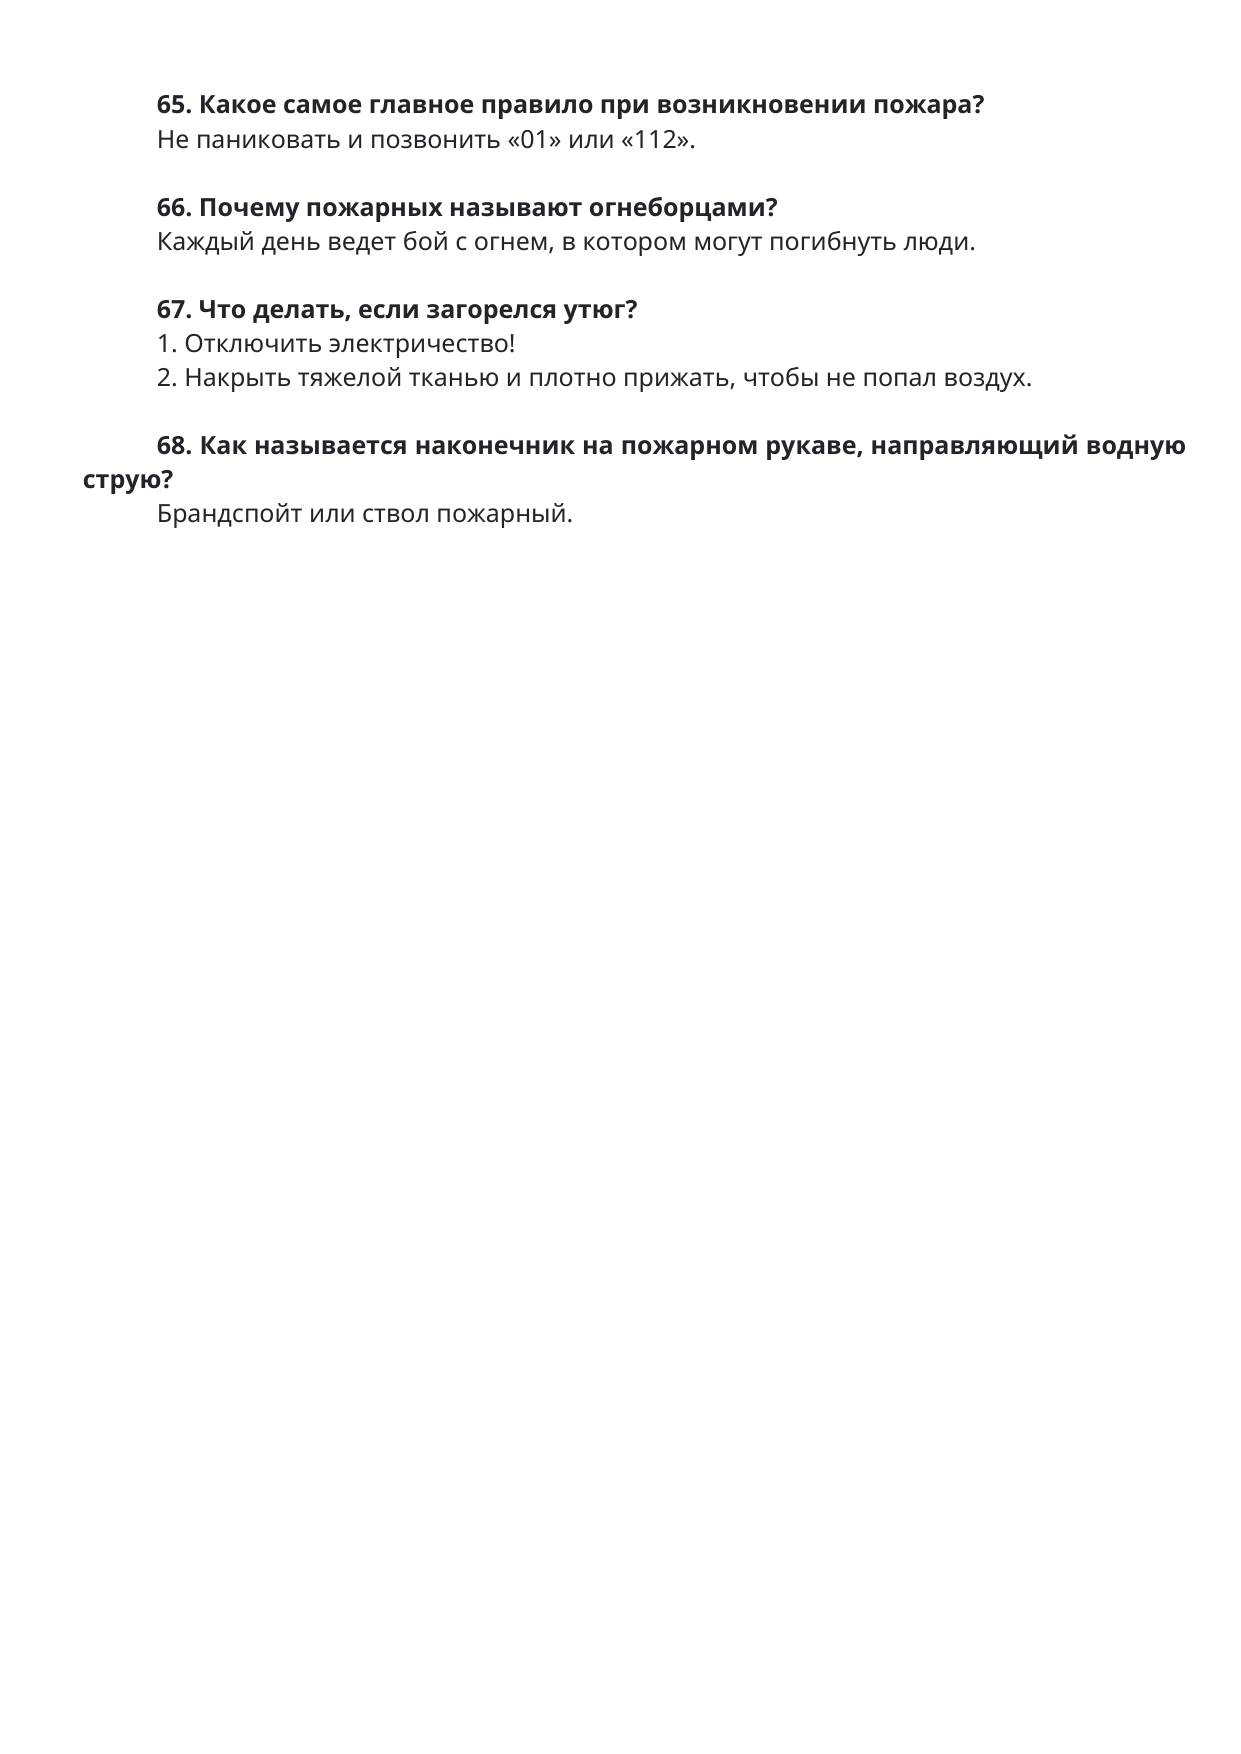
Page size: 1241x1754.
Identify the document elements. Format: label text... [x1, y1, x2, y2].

text 1. Отключить электричество! [83, 326, 1187, 360]
text Каждый день ведет бой с огнем, в котором могут погибнуть люди. [83, 223, 1187, 257]
text Брандспойт или ствол пожарный. [83, 496, 1187, 530]
text 68. Как называется наконечник на пожарном рукаве, направляющий водную струю? [83, 428, 1187, 496]
text 2. Накрыть тяжелой тканью и плотно прижать, чтобы не попал воздух. [83, 360, 1187, 394]
text 66. Почему пожарных называют огнеборцами? [83, 189, 1187, 223]
text 65. Какое самое главное правило при возникновении пожара? [83, 87, 1187, 121]
text 67. Что делать, если загорелся утюг? [83, 292, 1187, 326]
text Не паниковать и позвонить «01» или «112». [83, 121, 1187, 155]
